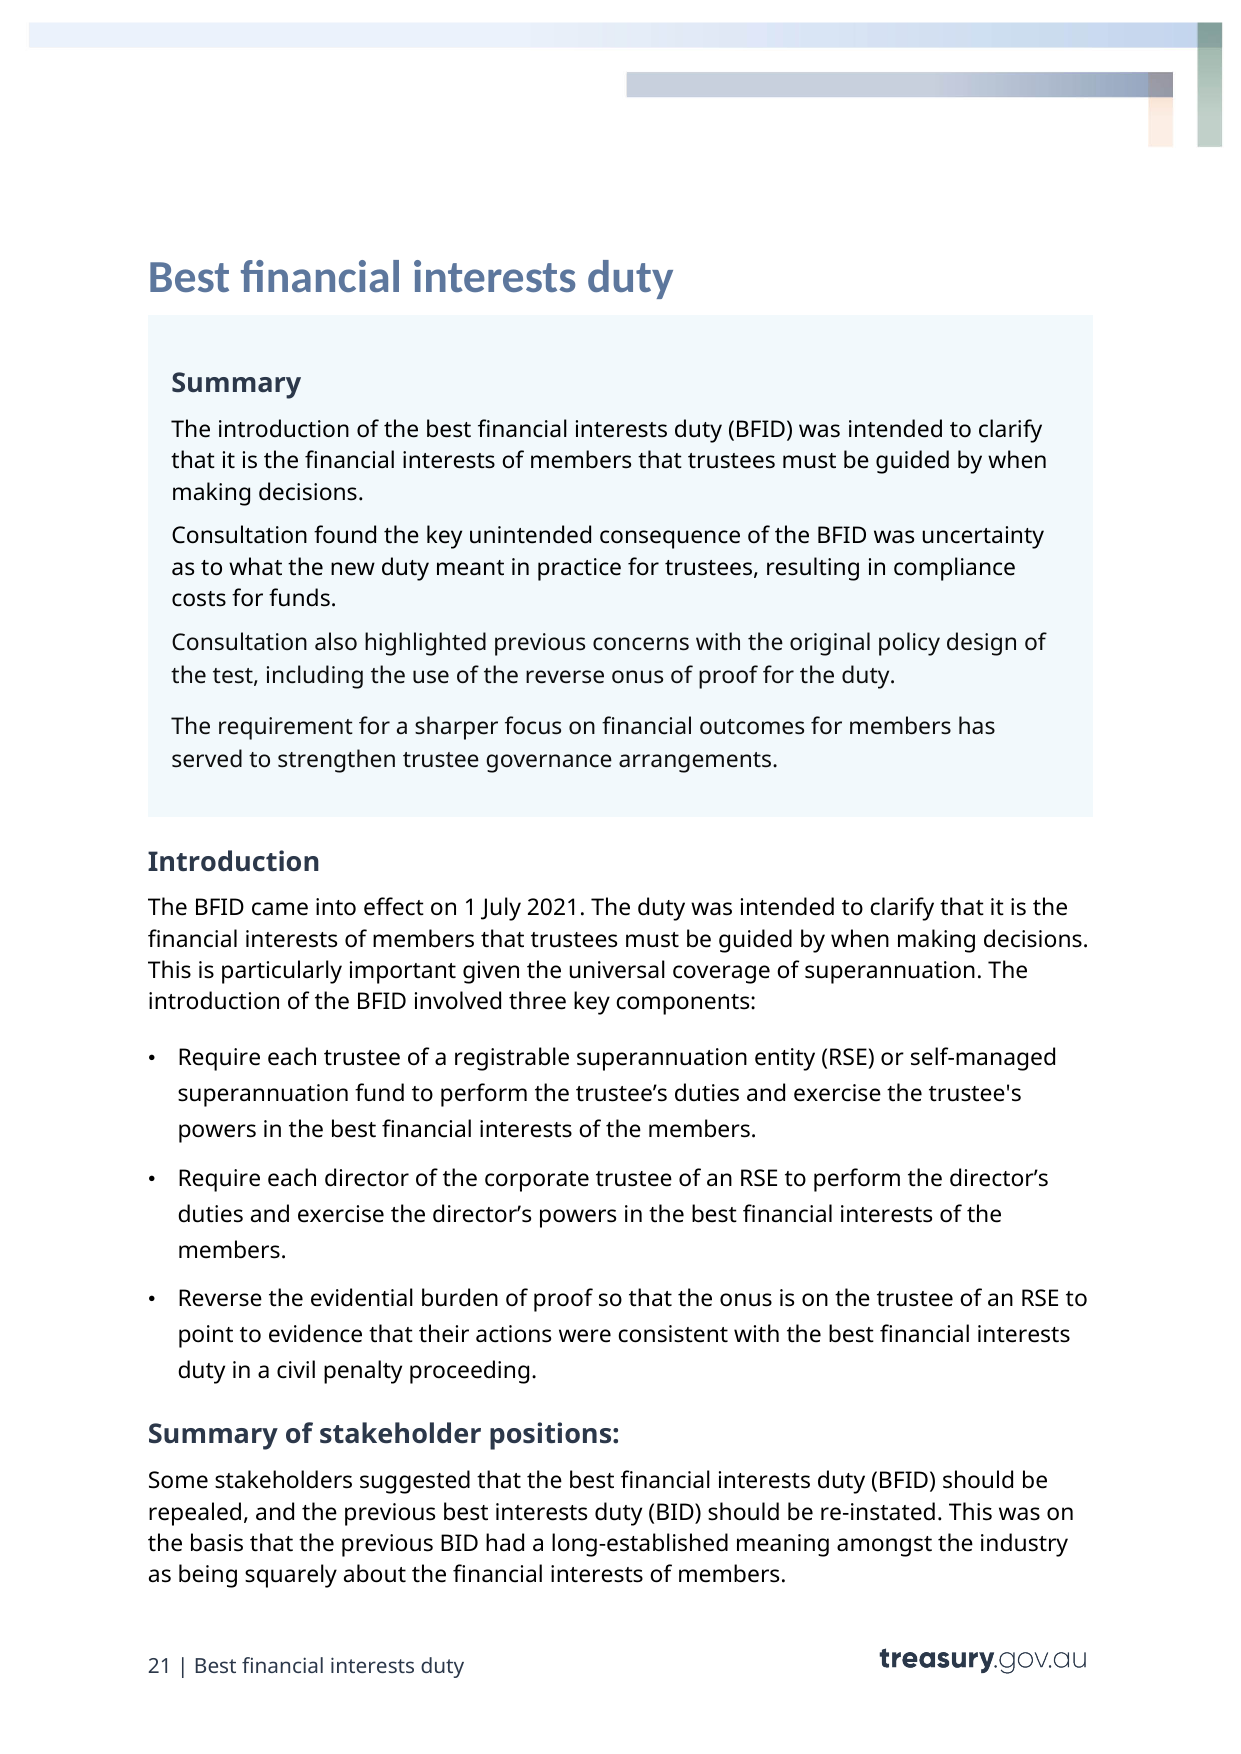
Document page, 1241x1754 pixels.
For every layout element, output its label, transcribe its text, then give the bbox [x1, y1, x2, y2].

table_header Summary The introduction of the best financial interests duty (BFID) was intended to clarify that it is the financial interests of members that trustees must be guided by when making decisions. Consultation found the key unintended consequence of the BFID was uncertainty as to what the new duty meant in practice for trustees, resulting in compliance costs for funds. Consultation also highlighted previous concerns with the original policy design of the test, including the use of the reverse onus of proof for the duty. The requirement for a sharper focus on financial outcomes for members has served to strengthen trustee governance arrangements. [148, 315, 1093, 817]
picture [5, 0, 1241, 171]
subtitle Introduction [148, 842, 1093, 879]
picture [875, 1641, 1093, 1674]
list Some stakeholders suggested that the best financial interests duty (BFID) should be repealed, and the previous best interests duty (BID) should be re-instated. This was on the basis that the previous BID had a long-established meaning amongst the industry as being squarely about the financial interests of members. [148, 1464, 1093, 1589]
list The BFID came into effect on 1 July 2021. The duty was intended to clarify that it is the financial interests of members that trustees must be guided by when making decisions. This is particularly important given the universal coverage of superannuation. The introduction of the BFID involved three key components: [148, 891, 1093, 1016]
text Require each director of the corporate trustee of an RSE to perform the director’s duties and exercise the director’s powers in the best financial interests of the members. [148, 1162, 1093, 1265]
text Reverse the evidential burden of proof so that the onus is on the trustee of an RSE to point to evidence that their actions were consistent with the best financial interests duty in a civil penalty proceeding. [148, 1282, 1093, 1385]
subtitle Best financial interests duty [148, 254, 1093, 302]
text Require each trustee of a registrable superannuation entity (RSE) or self-managed superannuation fund to perform the trustee’s duties and exercise the trustee's powers in the best financial interests of the members. [148, 1041, 1093, 1144]
subtitle Summary of stakeholder positions: [148, 1415, 1093, 1452]
